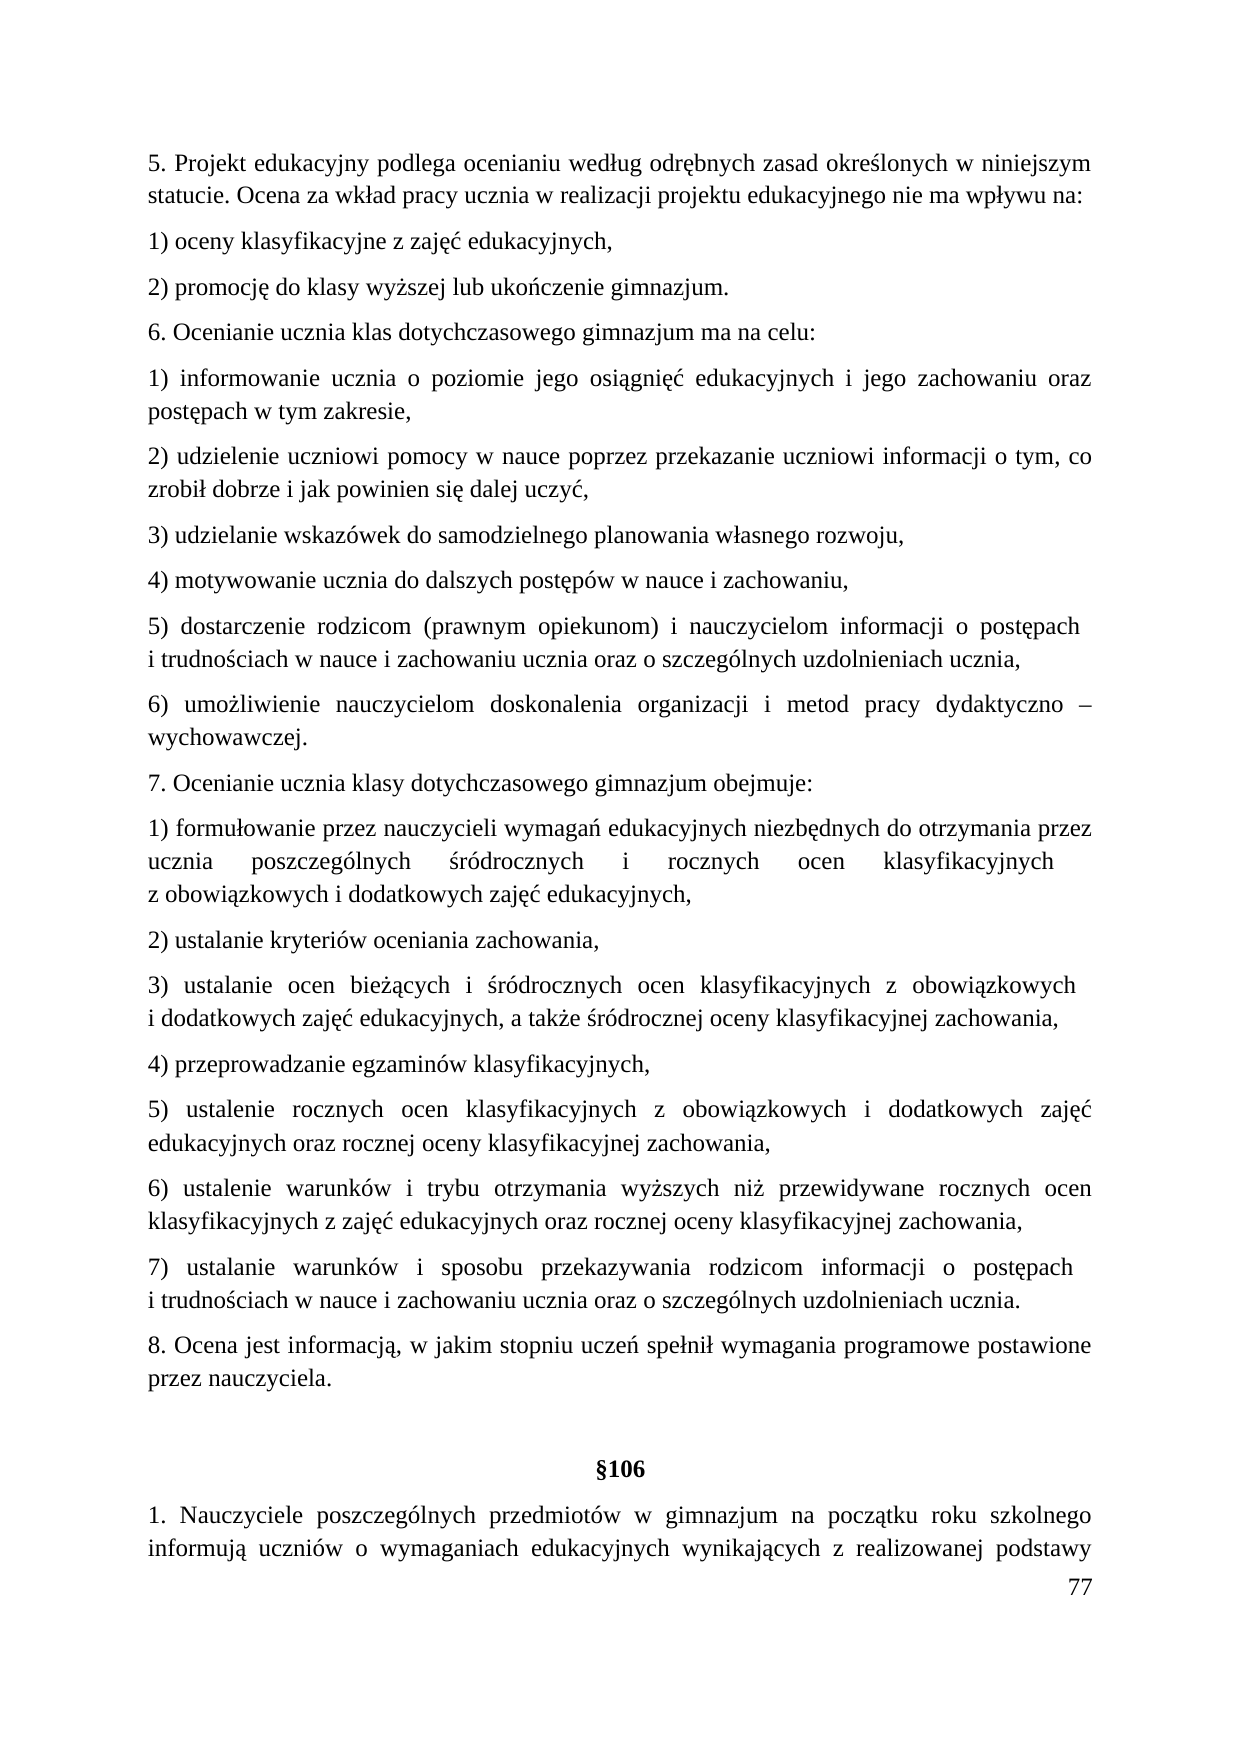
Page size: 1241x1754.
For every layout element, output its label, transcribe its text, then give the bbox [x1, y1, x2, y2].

text 4) przeprowadzanie egzaminów klasyfikacyjnych, [148, 1049, 1093, 1078]
text 2) promocję do klasy wyższej lub ukończenie gimnazjum. [148, 272, 1093, 300]
text 1) informowanie ucznia o poziomie jego osiągnięć edukacyjnych i jego zachowaniu oraz postępach w tym zakresie, [148, 363, 1093, 424]
text 1) oceny klasyfikacyjne z zajęć edukacyjnych, [148, 226, 1093, 255]
text 6) umożliwienie nauczycielom doskonalenia organizacji i metod pracy dydaktyczno – wychowawczej. [148, 689, 1093, 751]
text 6) ustalenie warunków i trybu otrzymania wyższych niż przewidywane rocznych ocen klasyfikacyjnych z zajęć edukacyjnych oraz rocznej oceny klasyfikacyjnej zachowania, [148, 1173, 1093, 1235]
text 8. Ocena jest informacją, w jakim stopniu uczeń spełnił wymagania programowe postawione przez nauczyciela. [148, 1330, 1093, 1392]
text 7) ustalanie warunków i sposobu przekazywania rodzicom informacji o postępach i trudnościach w nauce i zachowaniu ucznia oraz o szczególnych uzdolnieniach ucznia. [148, 1252, 1093, 1313]
text 1) formułowanie przez nauczycieli wymagań edukacyjnych niezbędnych do otrzymania przez ucznia poszczególnych śródrocznych i rocznych ocen klasyfikacyjnych z obowiązkowych i dodatkowych zajęć edukacyjnych, [148, 813, 1093, 908]
text 3) ustalanie ocen bieżących i śródrocznych ocen klasyfikacyjnych z obowiązkowych i dodatkowych zajęć edukacyjnych, a także śródrocznej oceny klasyfikacyjnej zachowania, [148, 971, 1093, 1032]
text §106 [148, 1454, 1093, 1483]
text 3) udzielanie wskazówek do samodzielnego planowania własnego rozwoju, [148, 520, 1093, 548]
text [148, 1500, 1093, 1562]
text 5. Projekt edukacyjny podlega ocenianiu według odrębnych zasad określonych w niniejszym statucie. Ocena za wkład pracy ucznia w realizacji projektu edukacyjnego nie ma wpływu na: [148, 148, 1093, 209]
text 5) ustalenie rocznych ocen klasyfikacyjnych z obowiązkowych i dodatkowych zajęć edukacyjnych oraz rocznej oceny klasyfikacyjnej zachowania, [148, 1094, 1093, 1156]
text 4) motywowanie ucznia do dalszych postępów w nauce i zachowaniu, [148, 565, 1093, 594]
text 2) udzielenie uczniowi pomocy w nauce poprzez przekazanie uczniowi informacji o tym, co zrobił dobrze i jak powinien się dalej uczyć, [148, 441, 1093, 503]
text 6. Ocenianie ucznia klas dotychczasowego gimnazjum ma na celu: [148, 317, 1093, 346]
text 5) dostarczenie rodzicom (prawnym opiekunom) i nauczycielom informacji o postępach i trudnościach w nauce i zachowaniu ucznia oraz o szczególnych uzdolnieniach ucznia, [148, 611, 1093, 673]
text 2) ustalanie kryteriów oceniania zachowania, [148, 925, 1093, 954]
text 7. Ocenianie ucznia klasy dotychczasowego gimnazjum obejmuje: [148, 768, 1093, 797]
